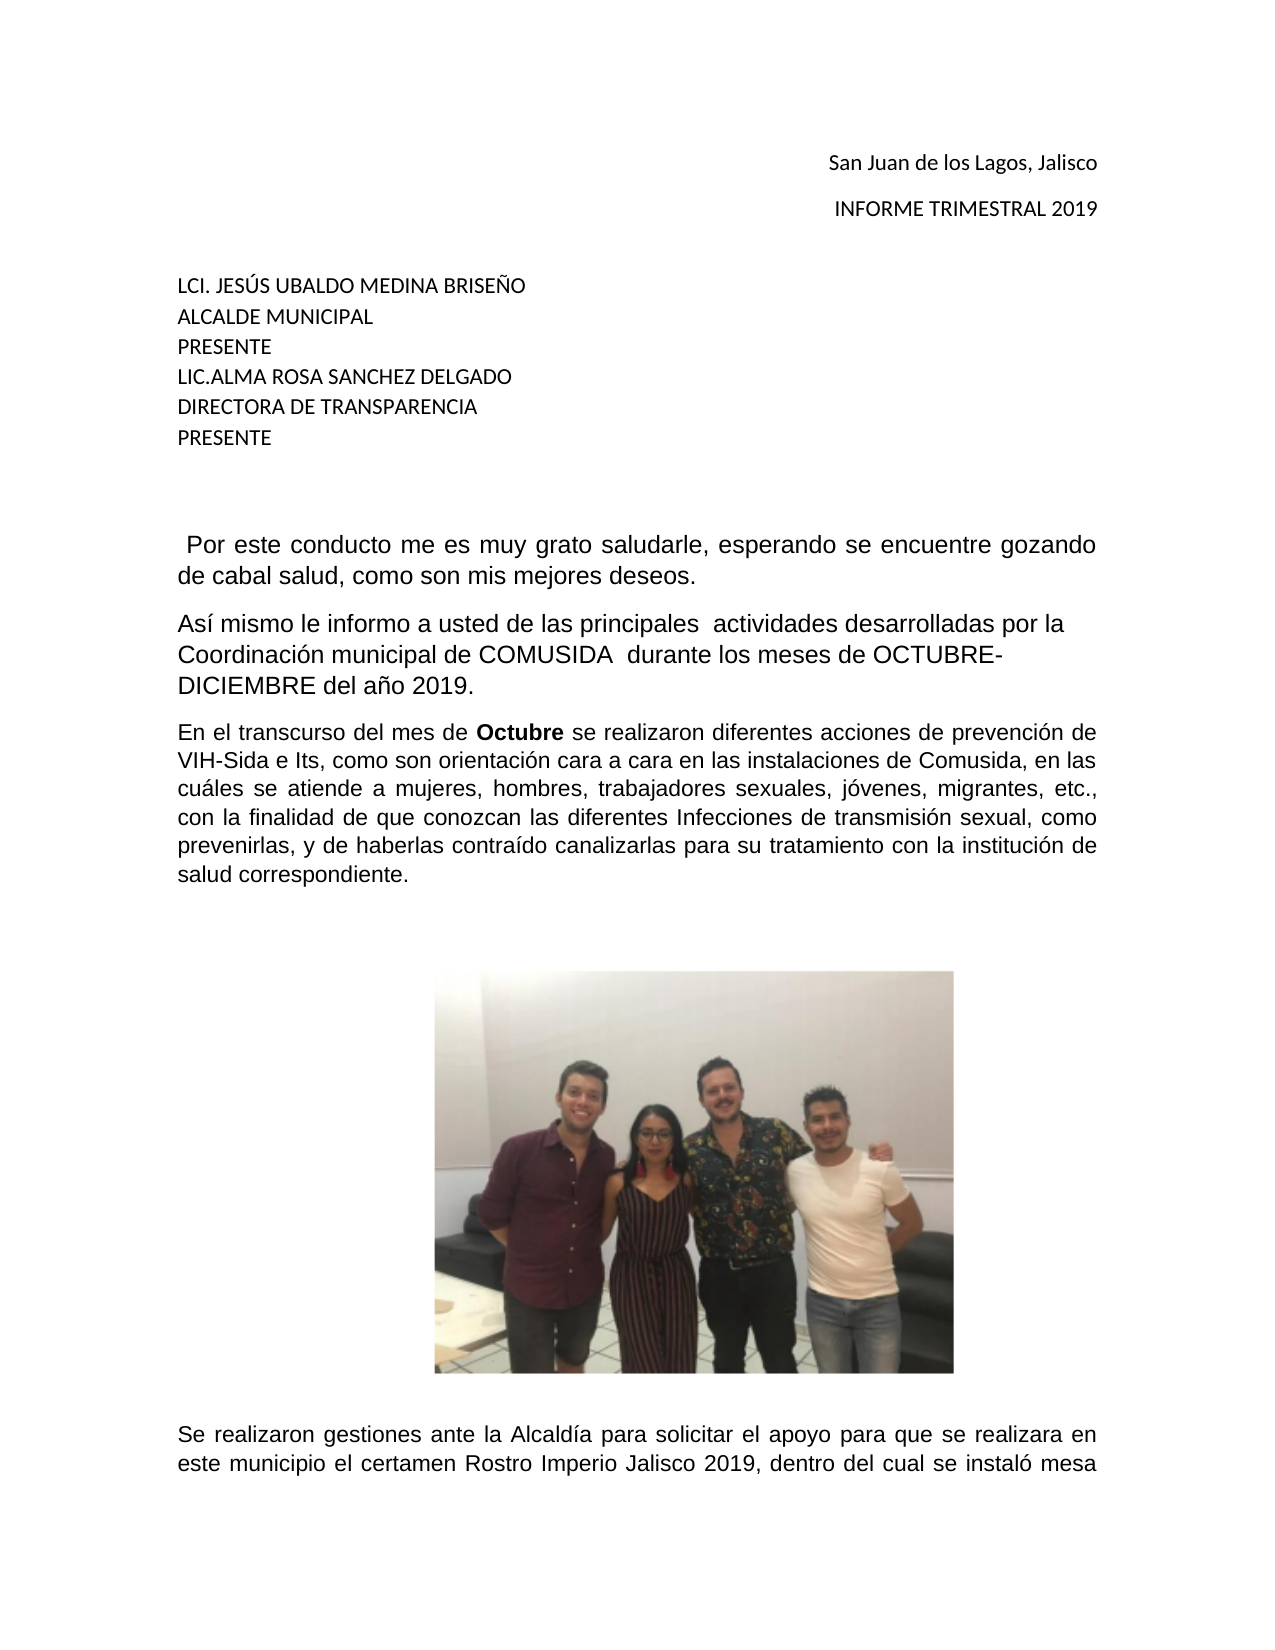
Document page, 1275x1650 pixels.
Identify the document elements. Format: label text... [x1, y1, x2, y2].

text ALCALDE MUNICIPAL [177, 302, 1098, 330]
picture [434, 966, 954, 1387]
text LCI. JESÚS UBALDO MEDINA BRISEÑO [177, 272, 1098, 299]
text Por este conducto me es muy grato saludarle, esperando se encuentre gozando de cabal salud, como son mis mejores deseos. [177, 530, 1098, 590]
text San Juan de los Lagos, Jalisco [177, 148, 1098, 176]
text DIRECTORA DE TRANSPARENCIA [177, 392, 1098, 420]
text PRESENTE [177, 423, 1098, 451]
text PRESENTE [177, 332, 1098, 360]
text Así mismo le informo a usted de las principales actividades desarrolladas por la Coordinación municipal de COMUSIDA durante los meses de OCTUBRE-DICIEMBRE del año 2019. [177, 609, 1098, 699]
text LIC.ALMA ROSA SANCHEZ DELGADO [177, 362, 1098, 390]
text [177, 1421, 1098, 1476]
text En el transcurso del mes de Octubre se realizaron diferentes acciones de prevención de VIH-Sida e Its, como son orientación cara a cara en las instalaciones de Comusida, en las cuáles se atiende a mujeres, hombres, trabajadores sexuales, jóvenes, migrantes, etc., con la finalidad de que conozcan las diferentes Infecciones de transmisión sexual, como prevenirlas, y de haberlas contraído canalizarlas para su tratamiento con la institución de salud correspondiente. [177, 718, 1098, 887]
text INFORME TRIMESTRAL 2019 [177, 194, 1098, 222]
